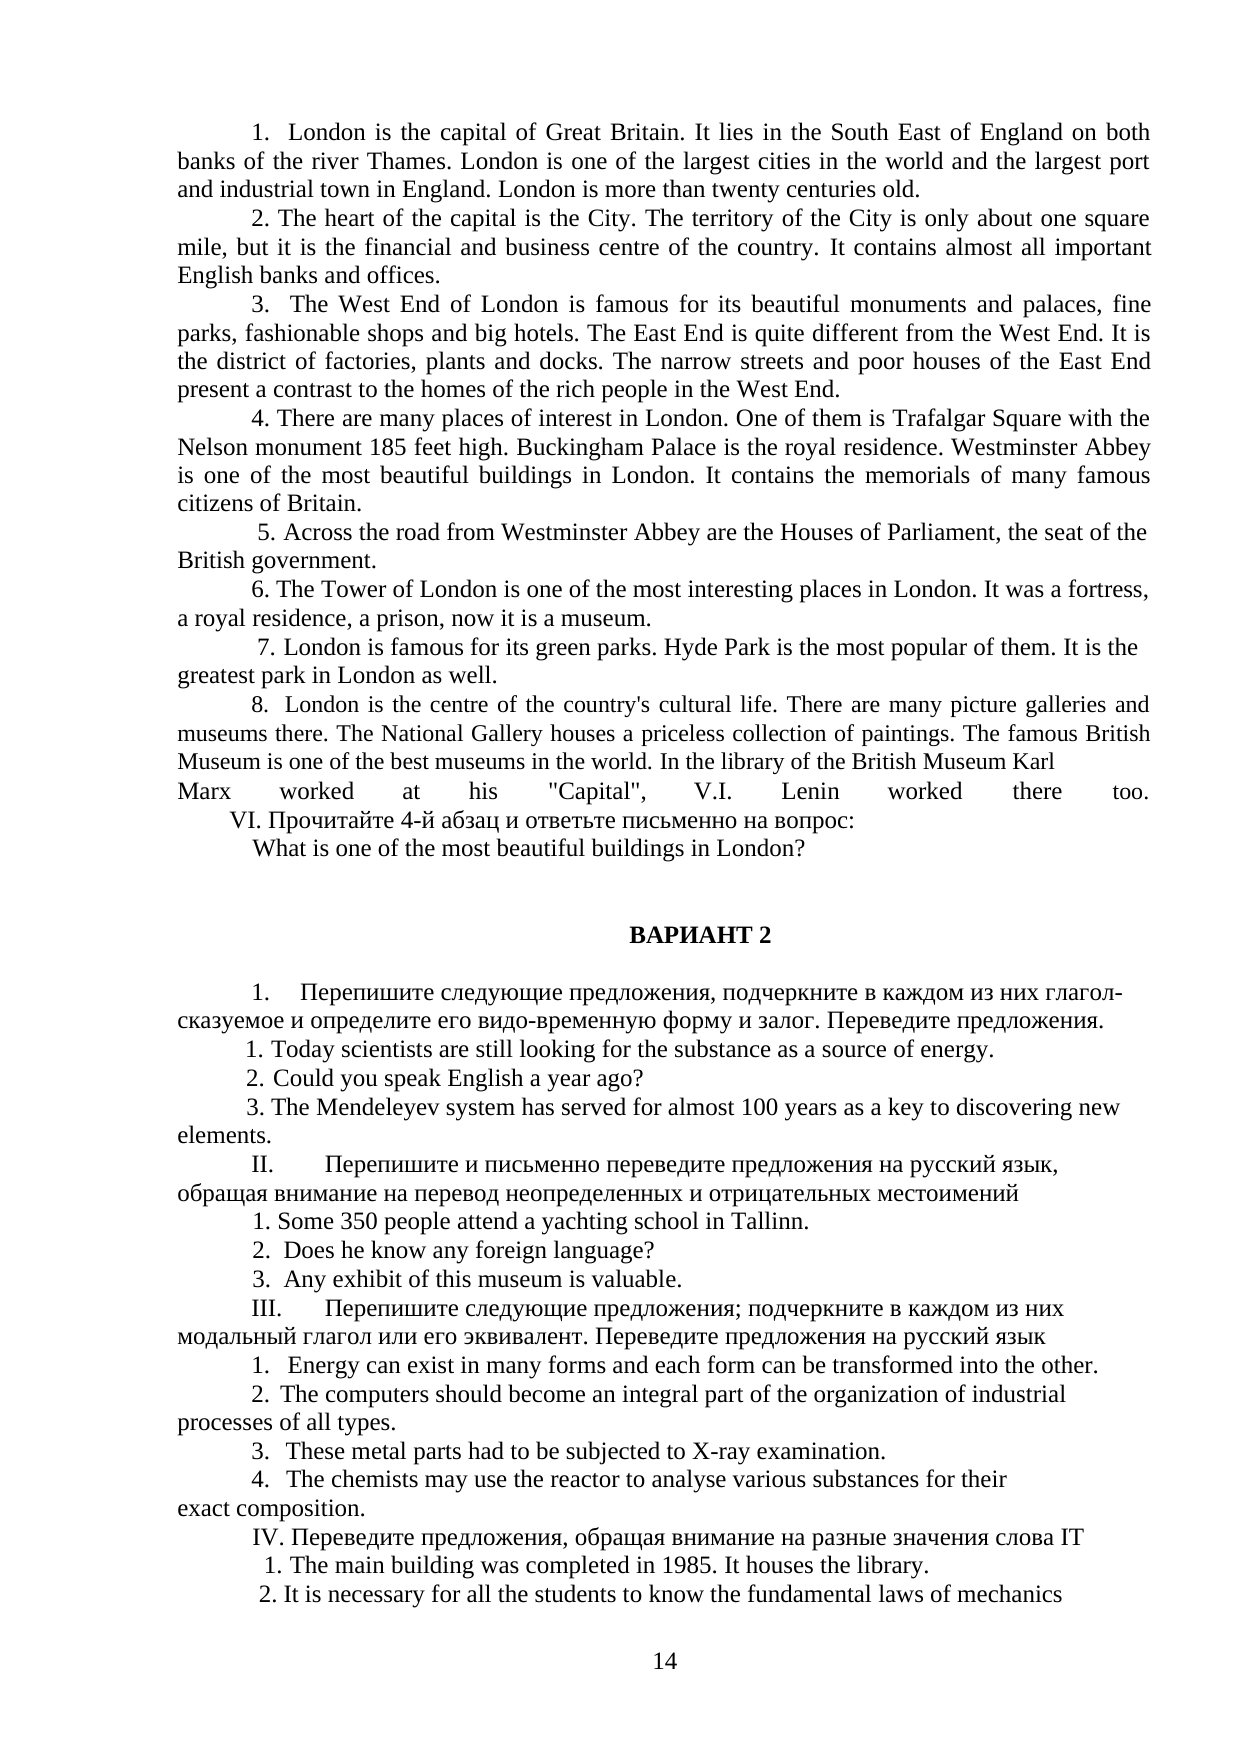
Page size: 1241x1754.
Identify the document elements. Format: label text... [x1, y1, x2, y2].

list Across the road from Westminster Abbey are the Houses of Parliament, the seat of the British government. [177, 518, 1152, 574]
list Today scientists are still looking for the substance as a source of energy. [245, 1034, 1152, 1063]
list Energy can exist in many forms and each form can be transformed into the other. [251, 1350, 1152, 1379]
text Marx worked at his "Capital", V.I. Lenin worked there too. [177, 776, 1152, 805]
text IV. Переведите предложения, обращая внимание на разные значения слова IT [252, 1522, 1152, 1550]
list The computers should become an integral part of the organization of industrial processes of all types. [177, 1380, 1142, 1436]
text 2. Does he know any foreign language? [252, 1235, 1152, 1264]
list The Tower of London is one of the most interesting places in London. It was a fortress, a royal residence, a prison, now it is a museum. [177, 576, 1152, 631]
text 14 [150, 1646, 1179, 1675]
text elements. [177, 1121, 1152, 1149]
list It is necessary for all the students to know the fundamental laws of mechanics [258, 1579, 1152, 1608]
list Перепишите следующие предложения, подчеркните в каждом из них глагол-сказуемое и определите его видо-временную форму и залог. Переведите предложения. [177, 978, 1142, 1034]
list Перепишите и письменно переведите предложения на русский язык, обращая внимание на перевод неопределенных и отрицательных местоимений [177, 1151, 1067, 1206]
list The Mendeleyev system has served for almost 100 years as a key to discovering new [246, 1092, 1152, 1121]
text What is one of the most beautiful buildings in London? [252, 833, 1152, 862]
list Could you speak English a year ago? [246, 1063, 1152, 1092]
list London is famous for its green parks. Hyde Park is the most popular of them. It is the greatest park in London as well. [177, 633, 1152, 688]
list Перепишите следующие предложения; подчеркните в каждом из них модальный глагол или его эквивалент. Переведите предложения на русский язык [177, 1294, 1073, 1350]
text 3. Any exhibit of this museum is valuable. [252, 1264, 1152, 1293]
list The heart of the capital is the City. The territory of the City is only about one square mile, but it is the financial and business centre of the country. It contains almost all important English banks and offices. [177, 204, 1152, 289]
text 1. Some 350 people attend a yachting school in Tallinn. [252, 1206, 1152, 1235]
list The West End of London is famous for its beautiful monuments and palaces, fine parks, fashionable shops and big hotels. The East End is quite different from the West End. It is the district of factories, plants and docks. The narrow streets and poor houses of the East End present a contrast to the homes of the rich people in the West End. [177, 290, 1152, 403]
list There are many places of interest in London. One of them is Trafalgar Square with the Nelson monument 185 feet high. Buckingham Palace is the royal residence. Westminster Abbey is one of the most beautiful buildings in London. It contains the memorials of many famous citizens of Britain. [177, 404, 1152, 517]
list London is the centre of the country's cultural life. There are many picture galleries and museums there. The National Gallery houses a priceless collection of paintings. The famous British Museum is one of the best museums in the world. In the library of the British Museum Karl [177, 690, 1152, 775]
list The main building was completed in 1985. It houses the library. [263, 1550, 1152, 1579]
list These metal parts had to be subjected to X-ray examination. [251, 1436, 1152, 1464]
text ВАРИАНТ 2 [629, 920, 1152, 949]
list The chemists may use the reactor to analyse various substances for their exact composition. [177, 1466, 1056, 1521]
list London is the capital of Great Britain. It lies in the South East of England on both banks of the river Thames. London is one of the largest cities in the world and the largest port and industrial town in England. London is more than twenty centuries old. [177, 118, 1152, 203]
text VI. Прочитайте 4-й абзац и ответьте письменно на вопрос: [229, 805, 1152, 833]
